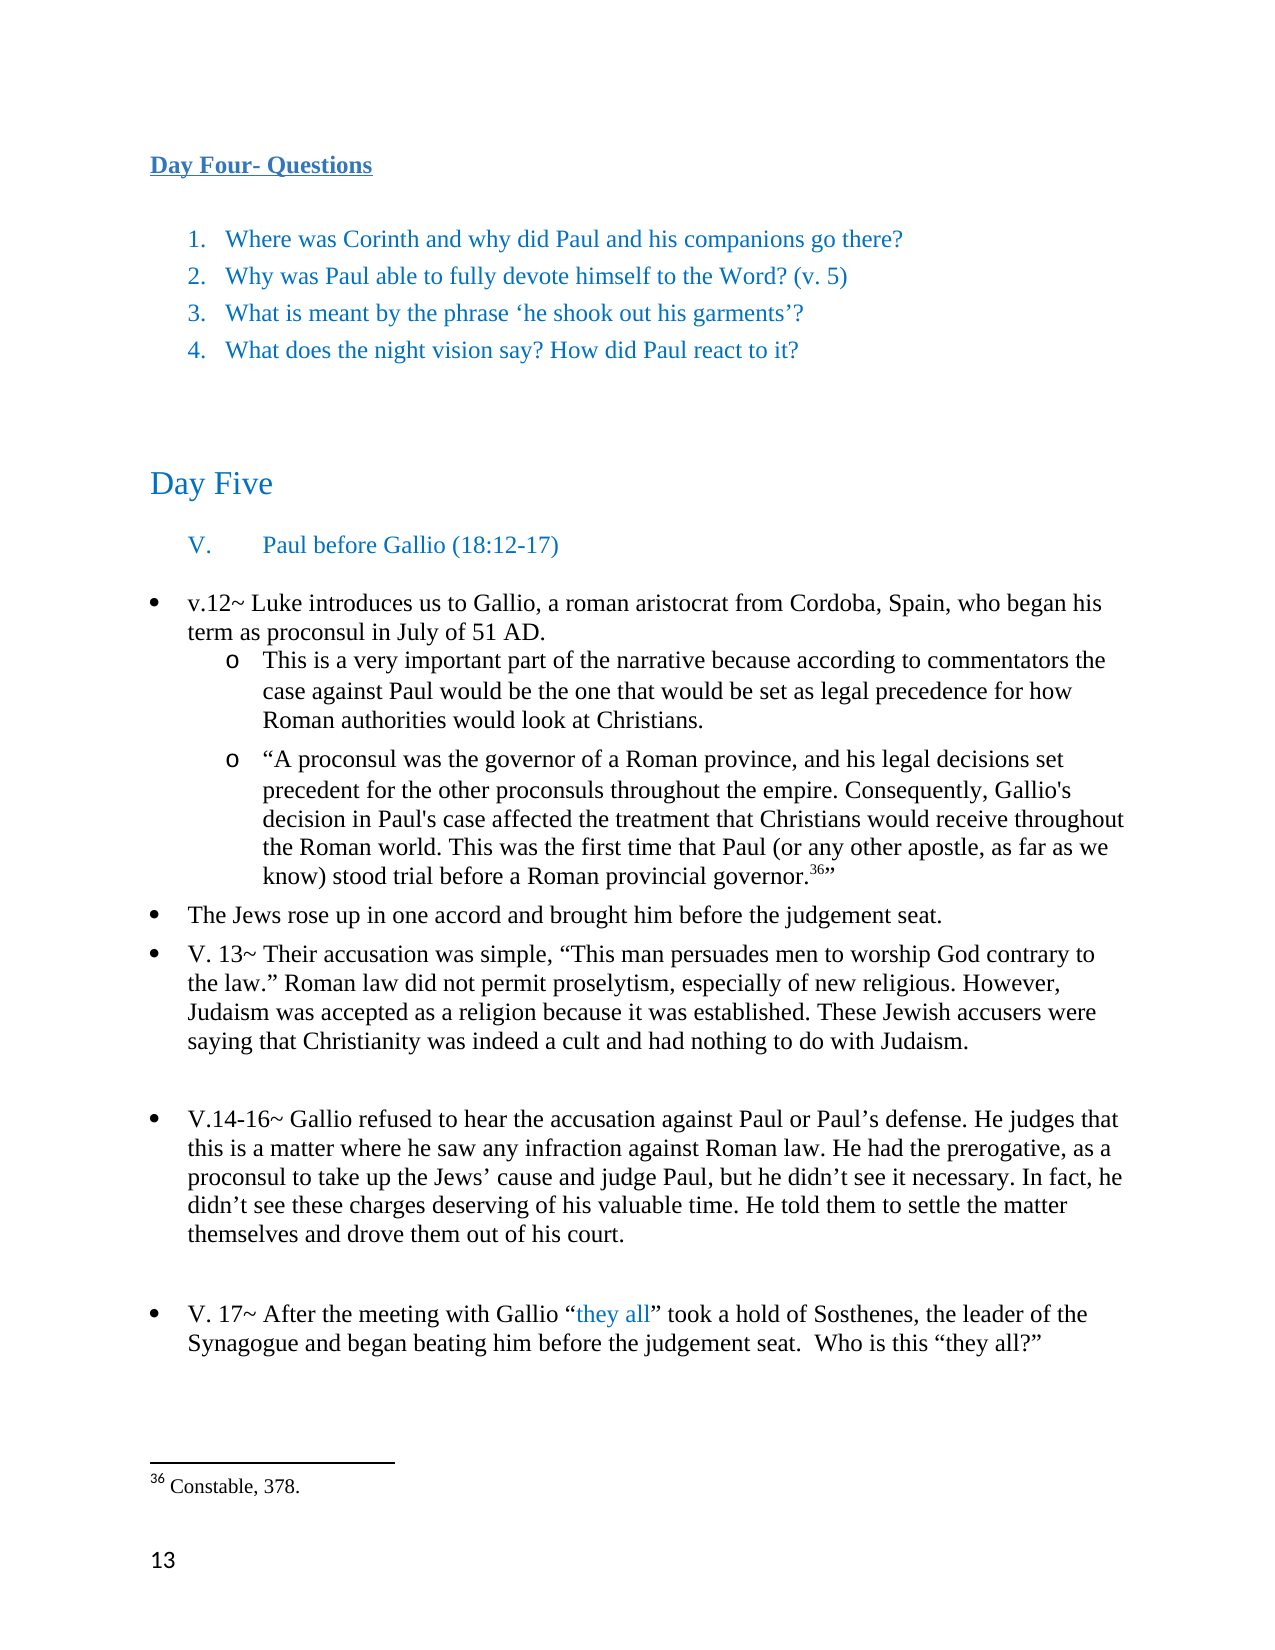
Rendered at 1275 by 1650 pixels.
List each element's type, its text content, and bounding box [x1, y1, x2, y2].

list “A proconsul was the governor of a Roman province, and his legal decisions set precedent for the other proconsuls throughout the empire. Consequently, Gallio's decision in Paul's case affected the treatment that Christians would receive throughout the Roman world. This was the first time that Paul (or any other apostle, as far as we know) stood trial before a Roman provincial governor.” [225, 744, 1125, 890]
list Why was Paul able to fully devote himself to the Word? (v. 5) [187, 261, 1125, 290]
subtitle Day Four- Questions [150, 150, 1125, 179]
list What does the night vision say? How did Paul react to it? [187, 335, 1125, 364]
subtitle Paul before Gallio (18:12-17) [187, 530, 1125, 559]
list V. 13~ Their accusation was simple, “This man persuades men to worship God contrary to the law.” Roman law did not permit proselytism, especially of new religious. However, Judaism was accepted as a religion because it was established. These Jewish accusers were saying that Christianity was indeed a cult and had nothing to do with Judaism. [150, 939, 1125, 1054]
list What is meant by the phrase ‘he shook out his garments’? [187, 298, 1125, 327]
subtitle Day Five [150, 463, 1125, 502]
list This is a very important part of the narrative because according to commentators the case against Paul would be the one that would be set as legal precedence for how Roman authorities would look at Christians. [225, 645, 1125, 734]
list The Jews rose up in one accord and brought him before the judgement seat. [150, 900, 1125, 929]
list v.12~ Luke introduces us to Gallio, a roman aristocrat from Cordoba, Spain, who began his term as proconsul in July of 51 AD. [150, 588, 1125, 645]
list V. 17~ After the meeting with Gallio “they all” took a hold of Sosthenes, the leader of the Synagogue and began beating him before the judgement seat. Who is this “they all?” [150, 1299, 1125, 1357]
list Where was Corinth and why did Paul and his companions go there? [187, 224, 1125, 253]
list V.14-16~ Gallio refused to hear the accusation against Paul or Paul’s defense. He judges that this is a matter where he saw any infraction against Roman law. He had the prerogative, as a proconsul to take up the Jews’ cause and judge Paul, but he didn’t see it necessary. In fact, he didn’t see these charges deserving of his valuable time. He told them to settle the matter themselves and drove them out of his court. [150, 1104, 1125, 1248]
